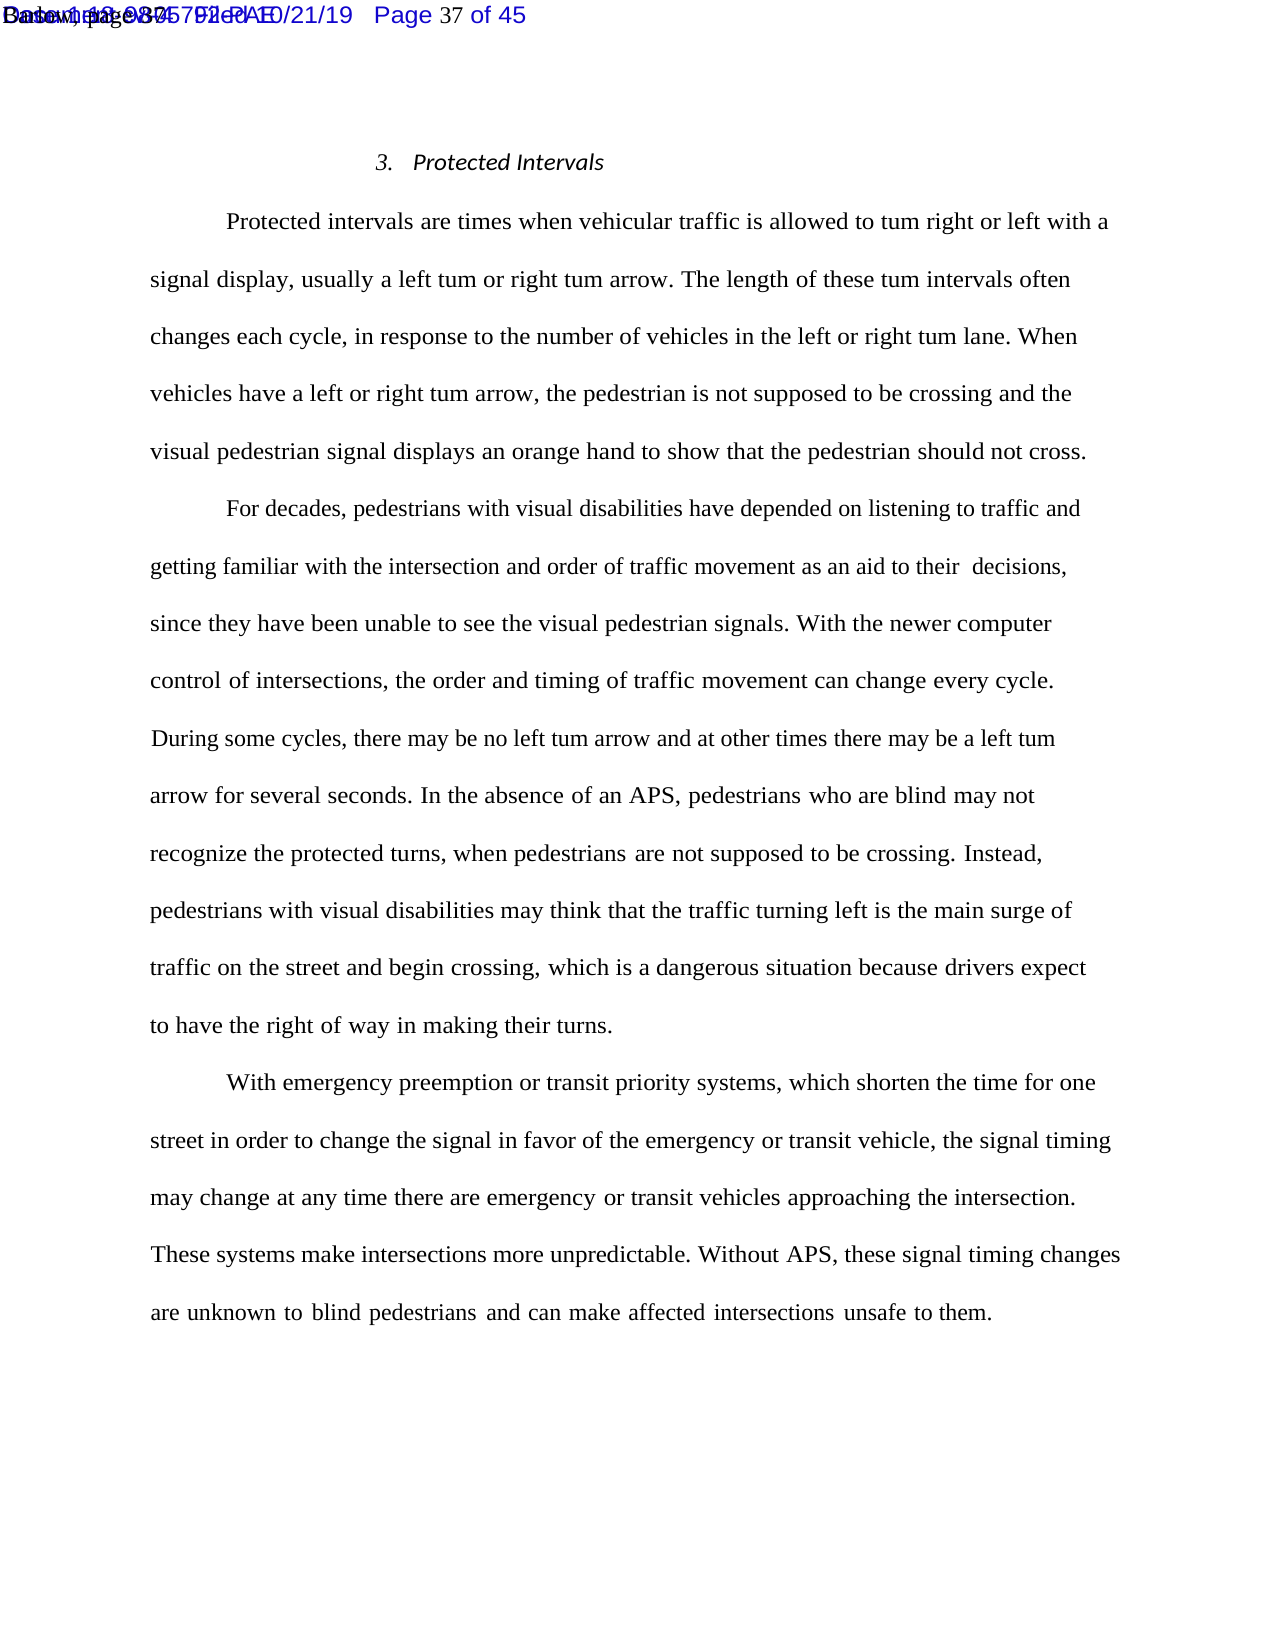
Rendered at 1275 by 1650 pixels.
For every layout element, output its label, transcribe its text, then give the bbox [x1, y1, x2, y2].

list Protected Intervals [376, 147, 1144, 177]
text With emergency preemption or transit priority systems, which shorten the time for one street in order to change the signal in favor of the emergency or transit vehicle, the signal timing may change at any time there are emergency or transit vehicles approaching the intersection. [150, 1068, 1144, 1211]
text For decades, pedestrians with visual disabilities have depended on listening to traffic and getting familiar with the intersection and order of traffic movement as an aid to their decisions, since they have been unable to see the visual pedestrian signals. With the newer computer control of intersections, the order and timing of traffic movement can change every cycle. [150, 494, 1106, 694]
text These systems make intersections more unpredictable. Without APS, these signal timing changes are unknown to blind pedestrians and can make affected intersections unsafe to them. [150, 1240, 1125, 1325]
text During some cycles, there may be no left tum arrow and at other times there may be a left tum arrow for several seconds. In the absence of an APS, pedestrians who are blind may not recognize the protected turns, when pedestrians are not supposed to be crossing. Instead, pedestrians with visual disabilities may think that the traffic turning left is the main surge of traffic on the street and begin crossing, which is a dangerous situation because drivers expect to have the right of way in making their turns. [149, 724, 1111, 1038]
text Protected intervals are times when vehicular traffic is allowed to tum right or left with a signal display, usually a left tum or right tum arrow. The length of these tum intervals often changes each cycle, in response to the number of vehicles in the left or right tum lane. When vehicles have a left or right tum arrow, the pedestrian is not supposed to be crossing and the visual pedestrian signal displays an orange hand to show that the pedestrian should not cross. [150, 207, 1125, 464]
